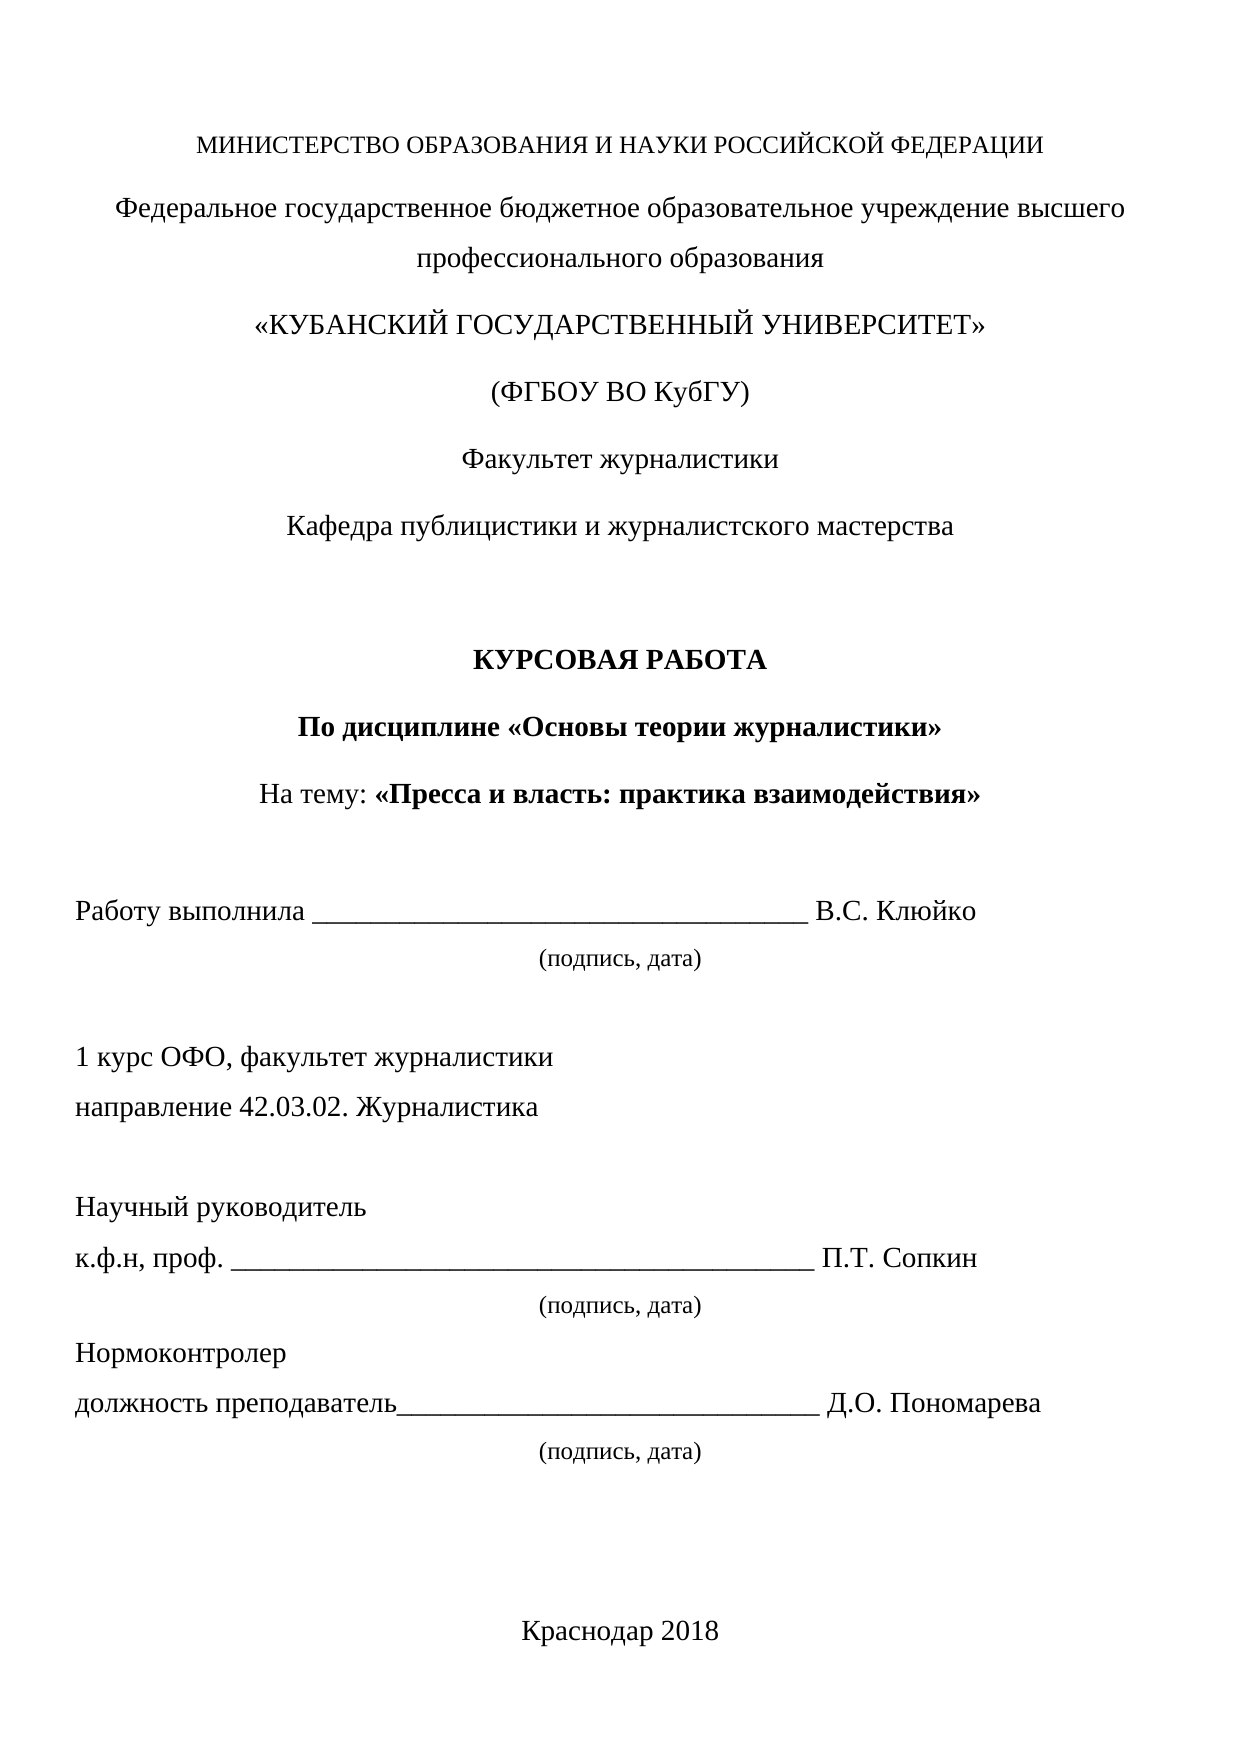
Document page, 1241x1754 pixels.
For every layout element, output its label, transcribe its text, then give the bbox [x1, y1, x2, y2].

text к.ф.н, проф. ________________________________________ П.Т. Сопкин [75, 1240, 1165, 1273]
text «КУБАНСКИЙ ГОСУДАРСТВЕННЫЙ УНИВЕРСИТЕТ» [75, 307, 1165, 341]
text (подпись, дата) [75, 1290, 1165, 1319]
text Федеральное государственное бюджетное образовательное учреждение высшего профессионального образования [75, 190, 1165, 273]
text Кафедра публицистики и журналистского мастерства [75, 508, 1165, 541]
text На тему: «Пресса и власть: практика взаимодействия» [75, 776, 1165, 809]
text 1 курс ОФО, факультет журналистики [75, 1039, 1165, 1072]
text (подпись, дата) [75, 1436, 1165, 1464]
text (подпись, дата) [75, 943, 1165, 972]
text направление 42.03.02. Журналистика [75, 1089, 1165, 1123]
text (ФГБОУ ВО КубГУ) [75, 374, 1165, 407]
text должность преподаватель_____________________________ Д.О. Пономарева [75, 1386, 1165, 1419]
text Работу выполнила __________________________________ В.С. Клюйко [75, 893, 1165, 927]
text КУРСОВАЯ РАБОТА [75, 642, 1165, 675]
text Нормоконтролер [75, 1335, 1165, 1369]
text Факультет журналистики [75, 441, 1165, 474]
text Научный руководитель [75, 1189, 1165, 1223]
text По дисциплине «Основы теории журналистики» [75, 709, 1165, 742]
text МИНИСТЕРСТВО ОБРАЗОВАНИЯ И НАУКИ РОССИЙСКОЙ ФЕДЕРАЦИИ [75, 130, 1165, 159]
